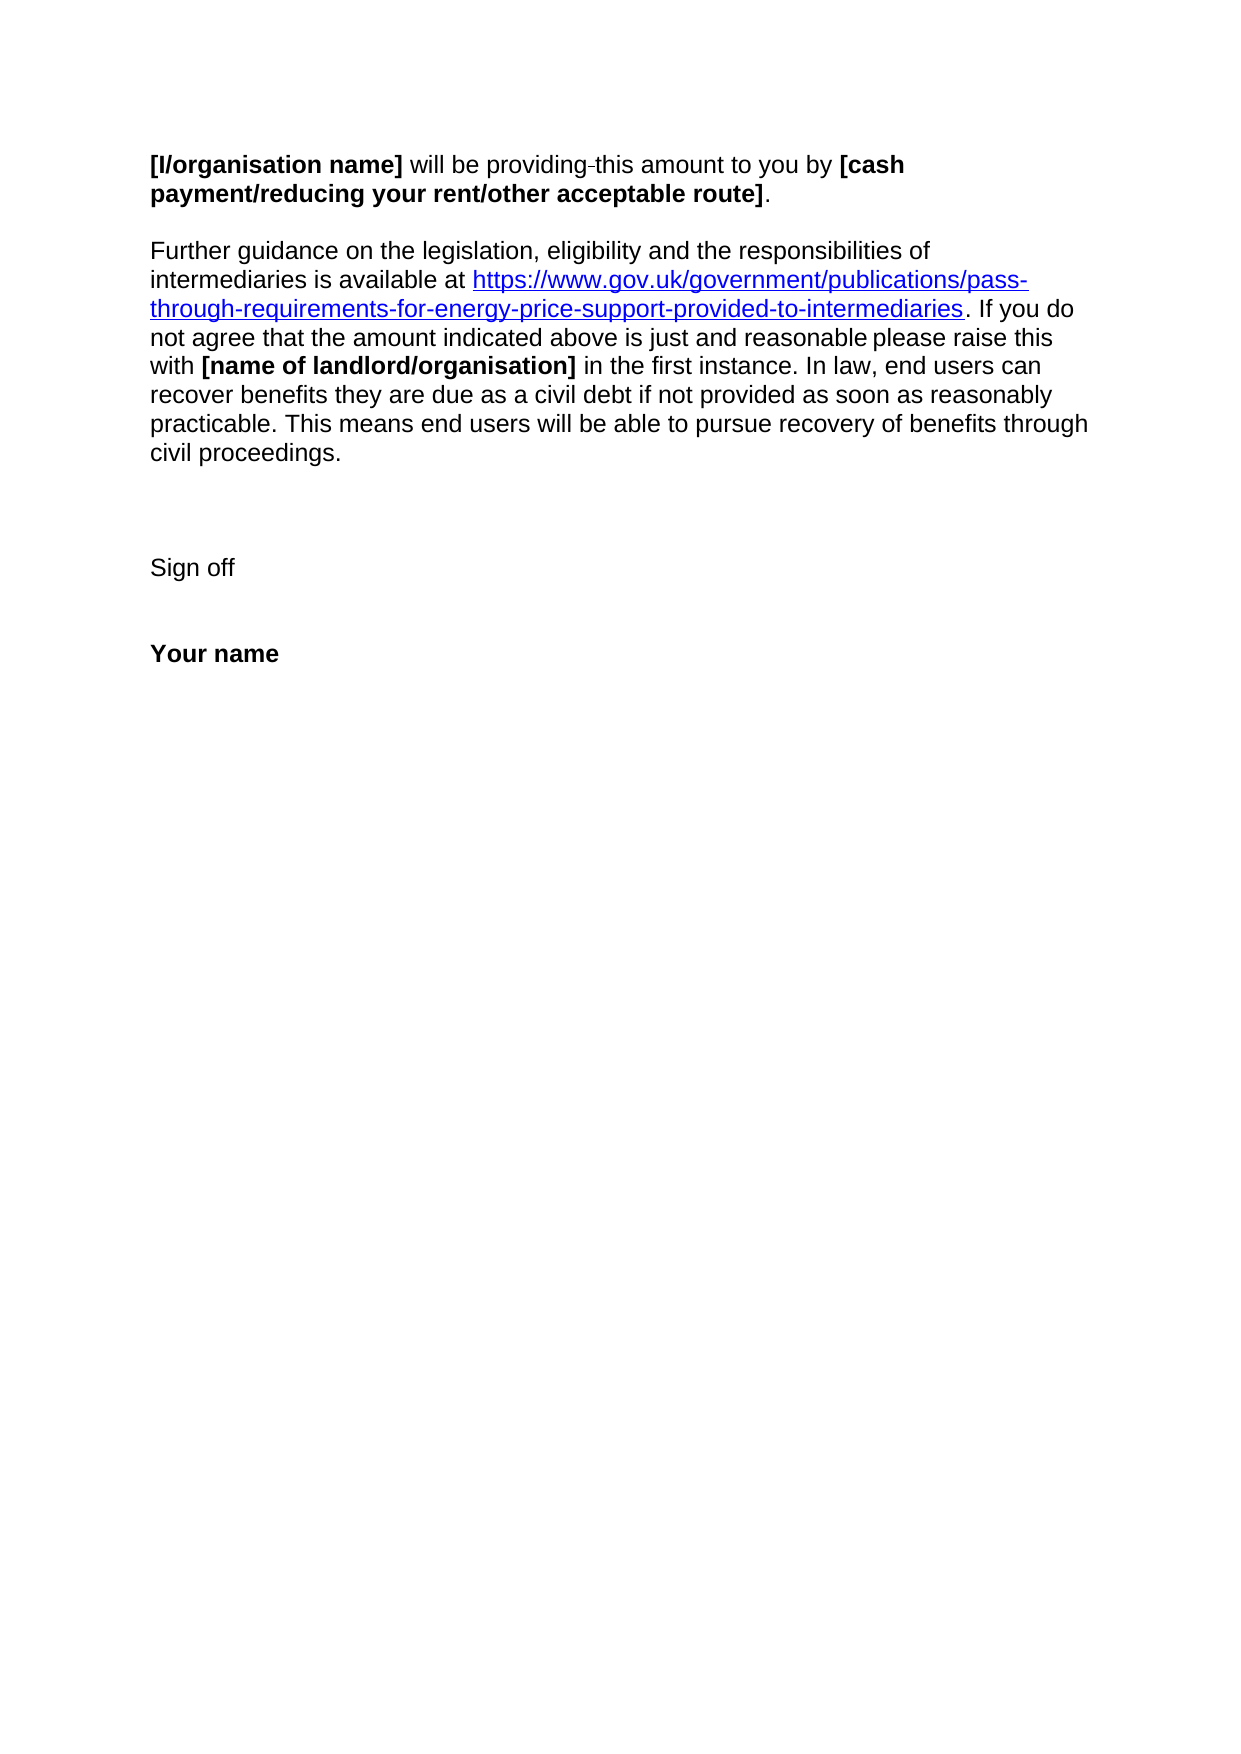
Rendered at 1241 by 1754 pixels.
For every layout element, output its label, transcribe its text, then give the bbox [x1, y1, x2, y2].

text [150, 150, 1090, 207]
text Sign off [150, 552, 1090, 581]
text Further guidance on the legislation, eligibility and the responsibilities of intermediaries is available at https://www.gov.uk/government/publications/pass-through-requirements-for-energy-price-support-provided-to-intermediaries. If you do not agree that the amount indicated above is just and reasonable please raise this with [name of landlord/organisation] in the first instance. In law, end users can recover benefits they are due as a civil debt if not provided as soon as reasonably practicable. This means end users will be able to pursue recovery of benefits through civil proceedings. [150, 236, 1090, 466]
text Your name [150, 639, 1090, 667]
